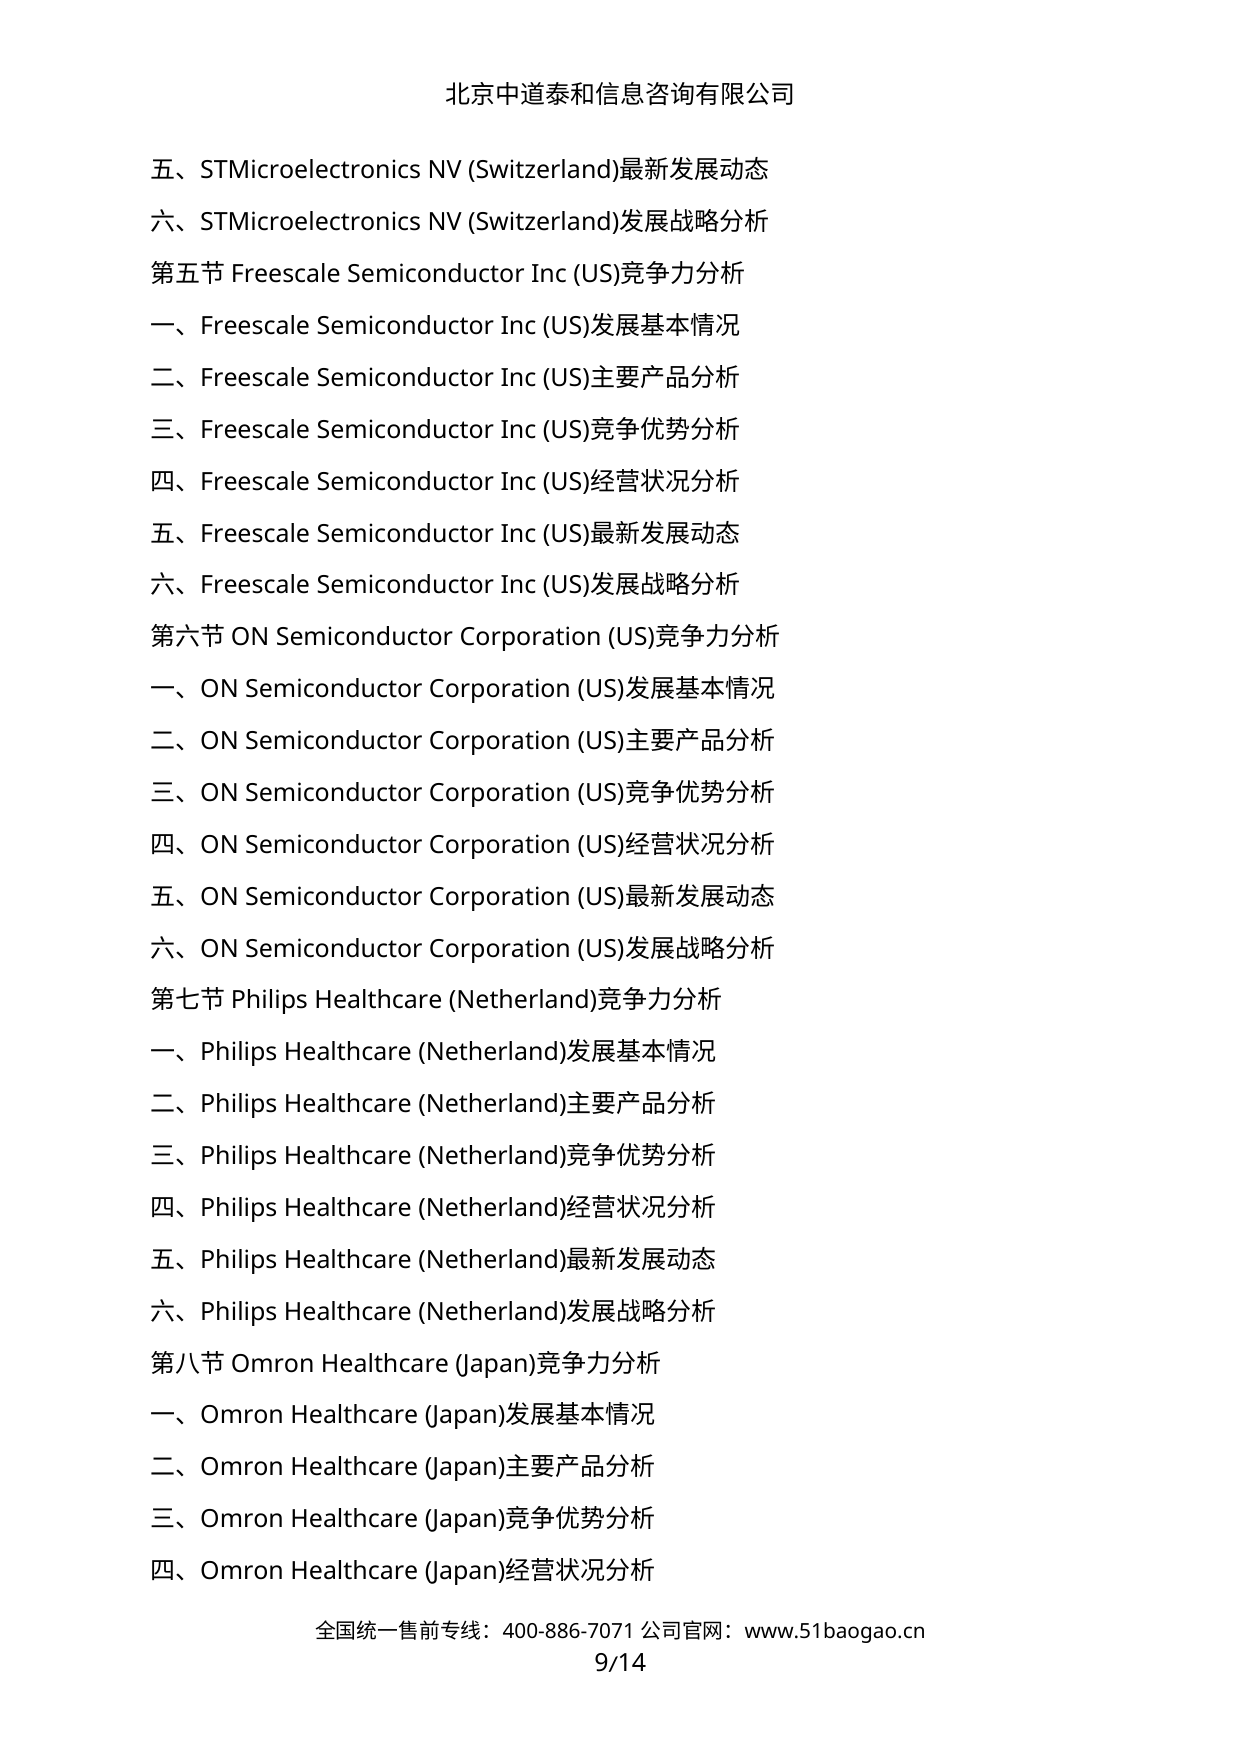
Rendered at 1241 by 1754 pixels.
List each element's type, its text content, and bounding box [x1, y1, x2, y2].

text 一、Philips Healthcare (Netherland)发展基本情况 [150, 1032, 1090, 1068]
text 四、ON Semiconductor Corporation (US)经营状况分析 [150, 824, 1090, 861]
text 三、Freescale Semiconductor Inc (US)竞争优势分析 [150, 409, 1090, 446]
text 三、Philips Healthcare (Netherland)竞争优势分析 [150, 1136, 1090, 1172]
text 四、Omron Healthcare (Japan)经营状况分析 [150, 1551, 1090, 1587]
text 三、ON Semiconductor Corporation (US)竞争优势分析 [150, 772, 1090, 809]
text 四、Freescale Semiconductor Inc (US)经营状况分析 [150, 461, 1090, 497]
text 第七节 Philips Healthcare (Netherland)竞争力分析 [150, 980, 1090, 1016]
text 五、STMicroelectronics NV (Switzerland)最新发展动态 [150, 150, 1090, 186]
text 五、ON Semiconductor Corporation (US)最新发展动态 [150, 876, 1090, 912]
text 六、Philips Healthcare (Netherland)发展战略分析 [150, 1291, 1090, 1327]
text 五、Philips Healthcare (Netherland)最新发展动态 [150, 1239, 1090, 1276]
text 一、ON Semiconductor Corporation (US)发展基本情况 [150, 669, 1090, 705]
text 一、Omron Healthcare (Japan)发展基本情况 [150, 1395, 1090, 1431]
text 第八节 Omron Healthcare (Japan)竞争力分析 [150, 1343, 1090, 1379]
text 第六节 ON Semiconductor Corporation (US)竞争力分析 [150, 617, 1090, 653]
text 五、Freescale Semiconductor Inc (US)最新发展动态 [150, 513, 1090, 549]
text 三、Omron Healthcare (Japan)竞争优势分析 [150, 1499, 1090, 1535]
text 一、Freescale Semiconductor Inc (US)发展基本情况 [150, 306, 1090, 342]
text 六、STMicroelectronics NV (Switzerland)发展战略分析 [150, 202, 1090, 238]
text 二、Philips Healthcare (Netherland)主要产品分析 [150, 1084, 1090, 1120]
text 六、Freescale Semiconductor Inc (US)发展战略分析 [150, 565, 1090, 601]
text 二、Omron Healthcare (Japan)主要产品分析 [150, 1447, 1090, 1483]
text 六、ON Semiconductor Corporation (US)发展战略分析 [150, 928, 1090, 964]
text 二、Freescale Semiconductor Inc (US)主要产品分析 [150, 357, 1090, 394]
text 四、Philips Healthcare (Netherland)经营状况分析 [150, 1187, 1090, 1224]
text 二、ON Semiconductor Corporation (US)主要产品分析 [150, 721, 1090, 757]
text 第五节 Freescale Semiconductor Inc (US)竞争力分析 [150, 254, 1090, 290]
